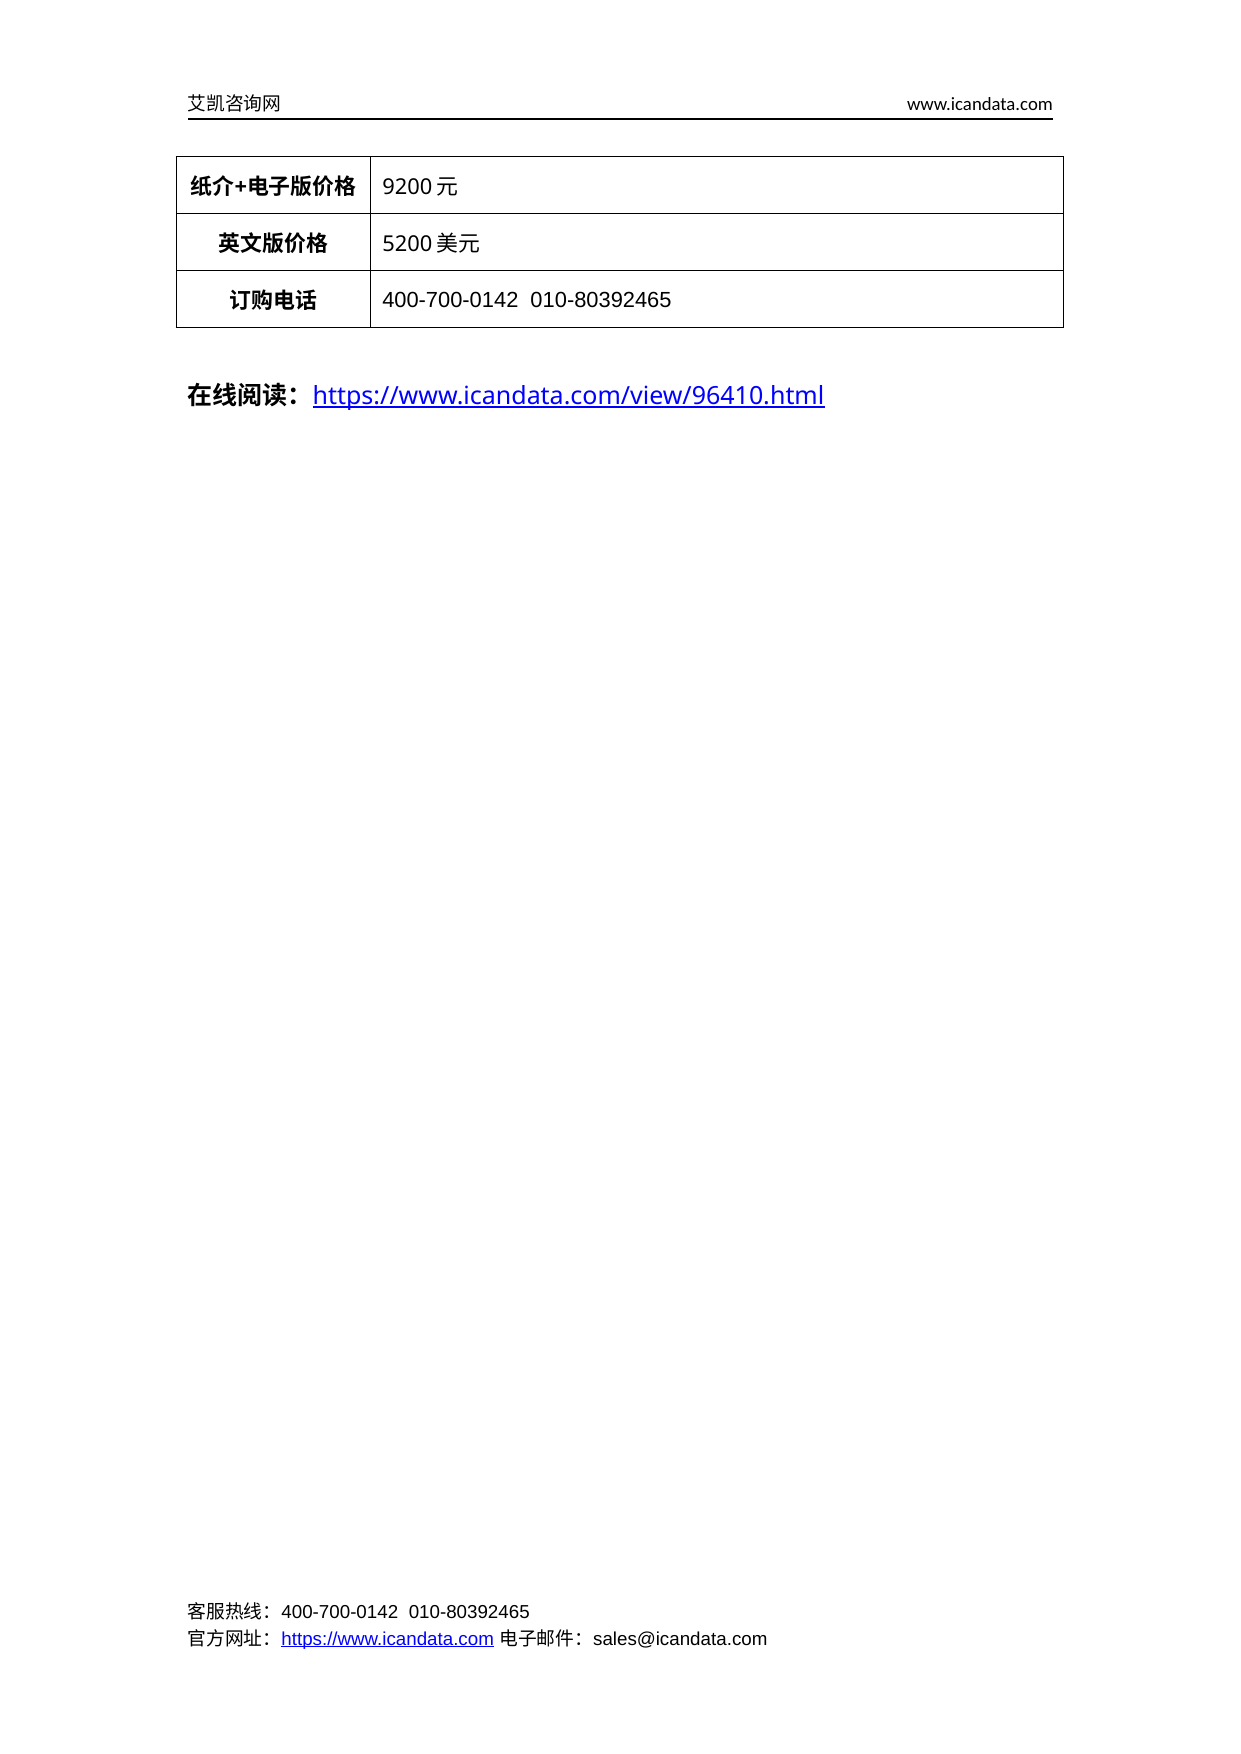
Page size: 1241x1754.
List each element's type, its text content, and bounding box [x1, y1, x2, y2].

table_cell 订购电话 [177, 271, 370, 327]
table_cell 9200元 [371, 157, 1063, 213]
table_cell 5200美元 [371, 214, 1063, 270]
text 在线阅读：https://www.icandata.com/view/96410.html [187, 361, 1053, 426]
table_cell 纸介+电子版价格 [177, 157, 370, 213]
table_cell 英文版价格 [177, 214, 370, 270]
table_cell 400-700-0142 010-80392465 [371, 271, 1063, 327]
